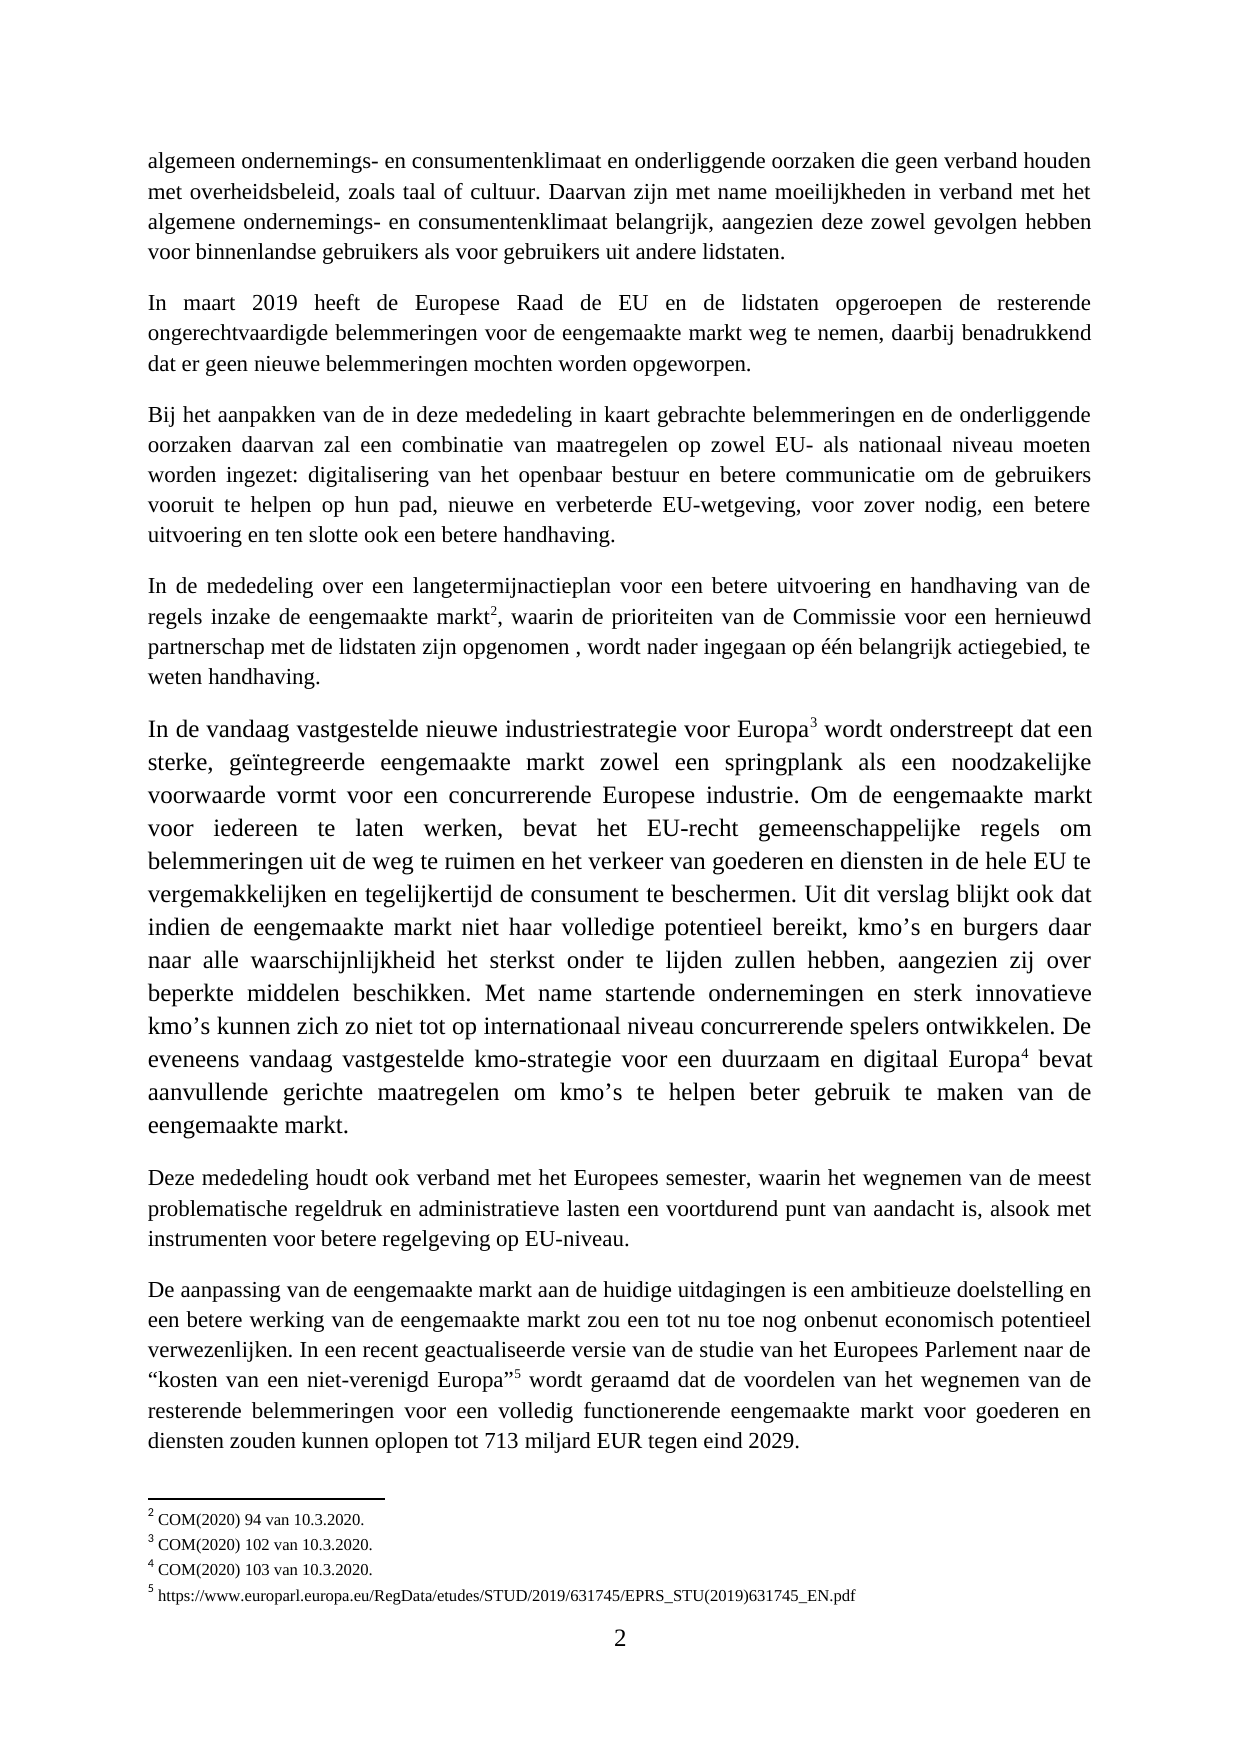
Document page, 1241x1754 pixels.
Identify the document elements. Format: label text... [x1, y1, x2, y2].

text In de mededeling over een langetermijnactieplan voor een betere uitvoering en handhaving van de regels inzake de eengemaakte markt, waarin de prioriteiten van de Commissie voor een hernieuwd partnerschap met de lidstaten zijn opgenomen , wordt nader ingegaan op één belangrijk actiegebied, te weten handhaving. [148, 573, 1093, 689]
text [148, 148, 1093, 264]
text Deze mededeling houdt ook verband met het Europees semester, waarin het wegnemen van de meest problematische regeldruk en administratieve lasten een voortdurend punt van aandacht is, alsook met instrumenten voor betere regelgeving op EU-niveau. [148, 1164, 1093, 1251]
text In de vandaag vastgestelde nieuwe industriestrategie voor Europa wordt onderstreept dat een sterke, geïntegreerde eengemaakte markt zowel een springplank als een noodzakelijke voorwaarde vormt voor een concurrerende Europese industrie. Om de eengemaakte markt voor iedereen te laten werken, bevat het EU-recht gemeenschappelijke regels om belemmeringen uit de weg te ruimen en het verkeer van goederen en diensten in de hele EU te vergemakkelijken en tegelijkertijd de consument te beschermen. Uit dit verslag blijkt ook dat indien de eengemaakte markt niet haar volledige potentieel bereikt, kmo’s en burgers daar naar alle waarschijnlijkheid het sterkst onder te lijden zullen hebben, aangezien zij over beperkte middelen beschikken. Met name startende ondernemingen en sterk innovatieve kmo’s kunnen zich zo niet tot op internationaal niveau concurrerende spelers ontwikkelen. De eveneens vandaag vastgestelde kmo-strategie voor een duurzaam en digitaal Europa bevat aanvullende gerichte maatregelen om kmo’s te helpen beter gebruik te maken van de eengemaakte markt. [148, 714, 1093, 1139]
text In maart 2019 heeft de Europese Raad de EU en de lidstaten opgeroepen de resterende ongerechtvaardigde belemmeringen voor de eengemaakte markt weg te nemen, daarbij benadrukkend dat er geen nieuwe belemmeringen mochten worden opgeworpen. [148, 289, 1093, 376]
text Bij het aanpakken van de in deze mededeling in kaart gebrachte belemmeringen en de onderliggende oorzaken daarvan zal een combinatie van maatregelen op zowel EU- als nationaal niveau moeten worden ingezet: digitalisering van het openbaar bestuur en betere communicatie om de gebruikers vooruit te helpen op hun pad, nieuwe en verbeterde EU-wetgeving, voor zover nodig, een betere uitvoering en ten slotte ook een betere handhaving. [148, 401, 1093, 548]
text De aanpassing van de eengemaakte markt aan de huidige uitdagingen is een ambitieuze doelstelling en een betere werking van de eengemaakte markt zou een tot nu toe nog onbenut economisch potentieel verwezenlijken. In een recent geactualiseerde versie van de studie van het Europees Parlement naar de “kosten van een niet-verenigd Europa” wordt geraamd dat de voordelen van het wegnemen van de resterende belemmeringen voor een volledig functionerende eengemaakte markt voor goederen en diensten zouden kunnen oplopen tot 713 miljard EUR tegen eind 2029. [148, 1276, 1093, 1453]
